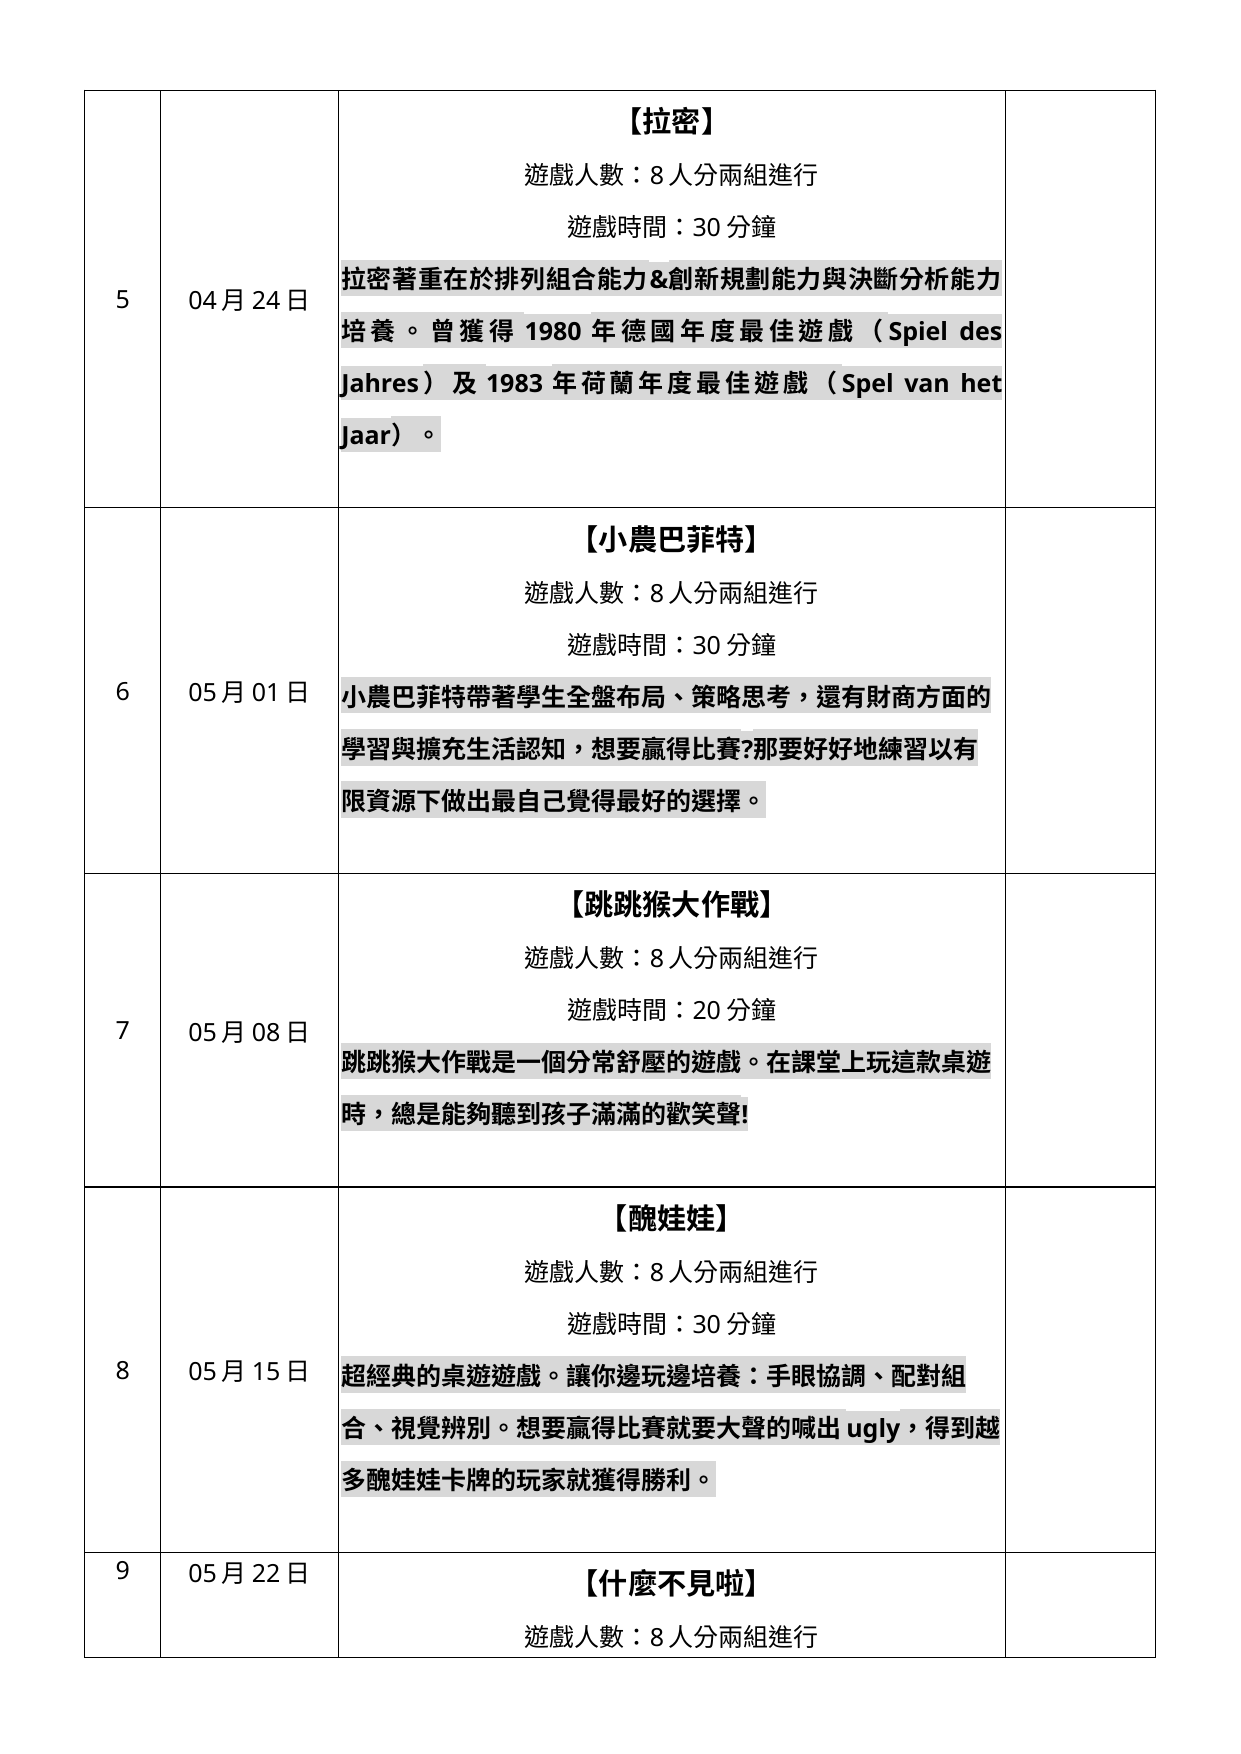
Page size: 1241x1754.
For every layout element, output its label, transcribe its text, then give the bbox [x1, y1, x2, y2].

table_cell 【小農巴菲特】 遊戲人數：8人分兩組進行 遊戲時間：30分鐘 小農巴菲特帶著學生全盤布局、策略思考，還有財商方面的學習與擴充生活認知，想要贏得比賽?那要好好地練習以有限資源下做出最自己覺得最好的選擇。 [339, 508, 1005, 873]
table_cell 05月15日 [161, 1188, 338, 1552]
table_cell [1006, 1188, 1155, 1552]
table_cell 【跳跳猴大作戰】 遊戲人數：8人分兩組進行 遊戲時間：20分鐘 跳跳猴大作戰是一個分常舒壓的遊戲。在課堂上玩這款桌遊時，總是能夠聽到孩子滿滿的歡笑聲! [339, 874, 1005, 1186]
table_cell [1006, 508, 1155, 873]
table_cell 9 [85, 1553, 160, 1657]
table_cell 05月01日 [161, 508, 338, 873]
table_cell 【醜娃娃】 遊戲人數：8人分兩組進行 遊戲時間：30分鐘 超經典的桌遊遊戲。讓你邊玩邊培養：手眼協調、配對組合、視覺辨別。想要贏得比賽就要大聲的喊出ugly，得到越多醜娃娃卡牌的玩家就獲得勝利。 [339, 1188, 1005, 1552]
table_cell 8 [85, 1188, 160, 1552]
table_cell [339, 1553, 1005, 1657]
table_cell 05月22日 [161, 1553, 338, 1657]
table_cell 7 [85, 874, 160, 1186]
table_cell 【拉密】 遊戲人數：8人分兩組進行 遊戲時間：30分鐘 拉密著重在於排列組合能力&創新規劃能力與決斷分析能力培養。曾獲得1980年德國年度最佳遊戲（Spiel des Jahres）及1983年荷蘭年度最佳遊戲（Spel van het Jaar）。 [339, 91, 1005, 507]
table_cell [1006, 874, 1155, 1186]
table_cell 04月24日 [161, 91, 338, 507]
table_cell 6 [85, 508, 160, 873]
table_cell 05月08日 [161, 874, 338, 1186]
table_cell [1006, 91, 1155, 507]
table_cell [1006, 1553, 1155, 1657]
table_cell 5 [85, 91, 160, 507]
